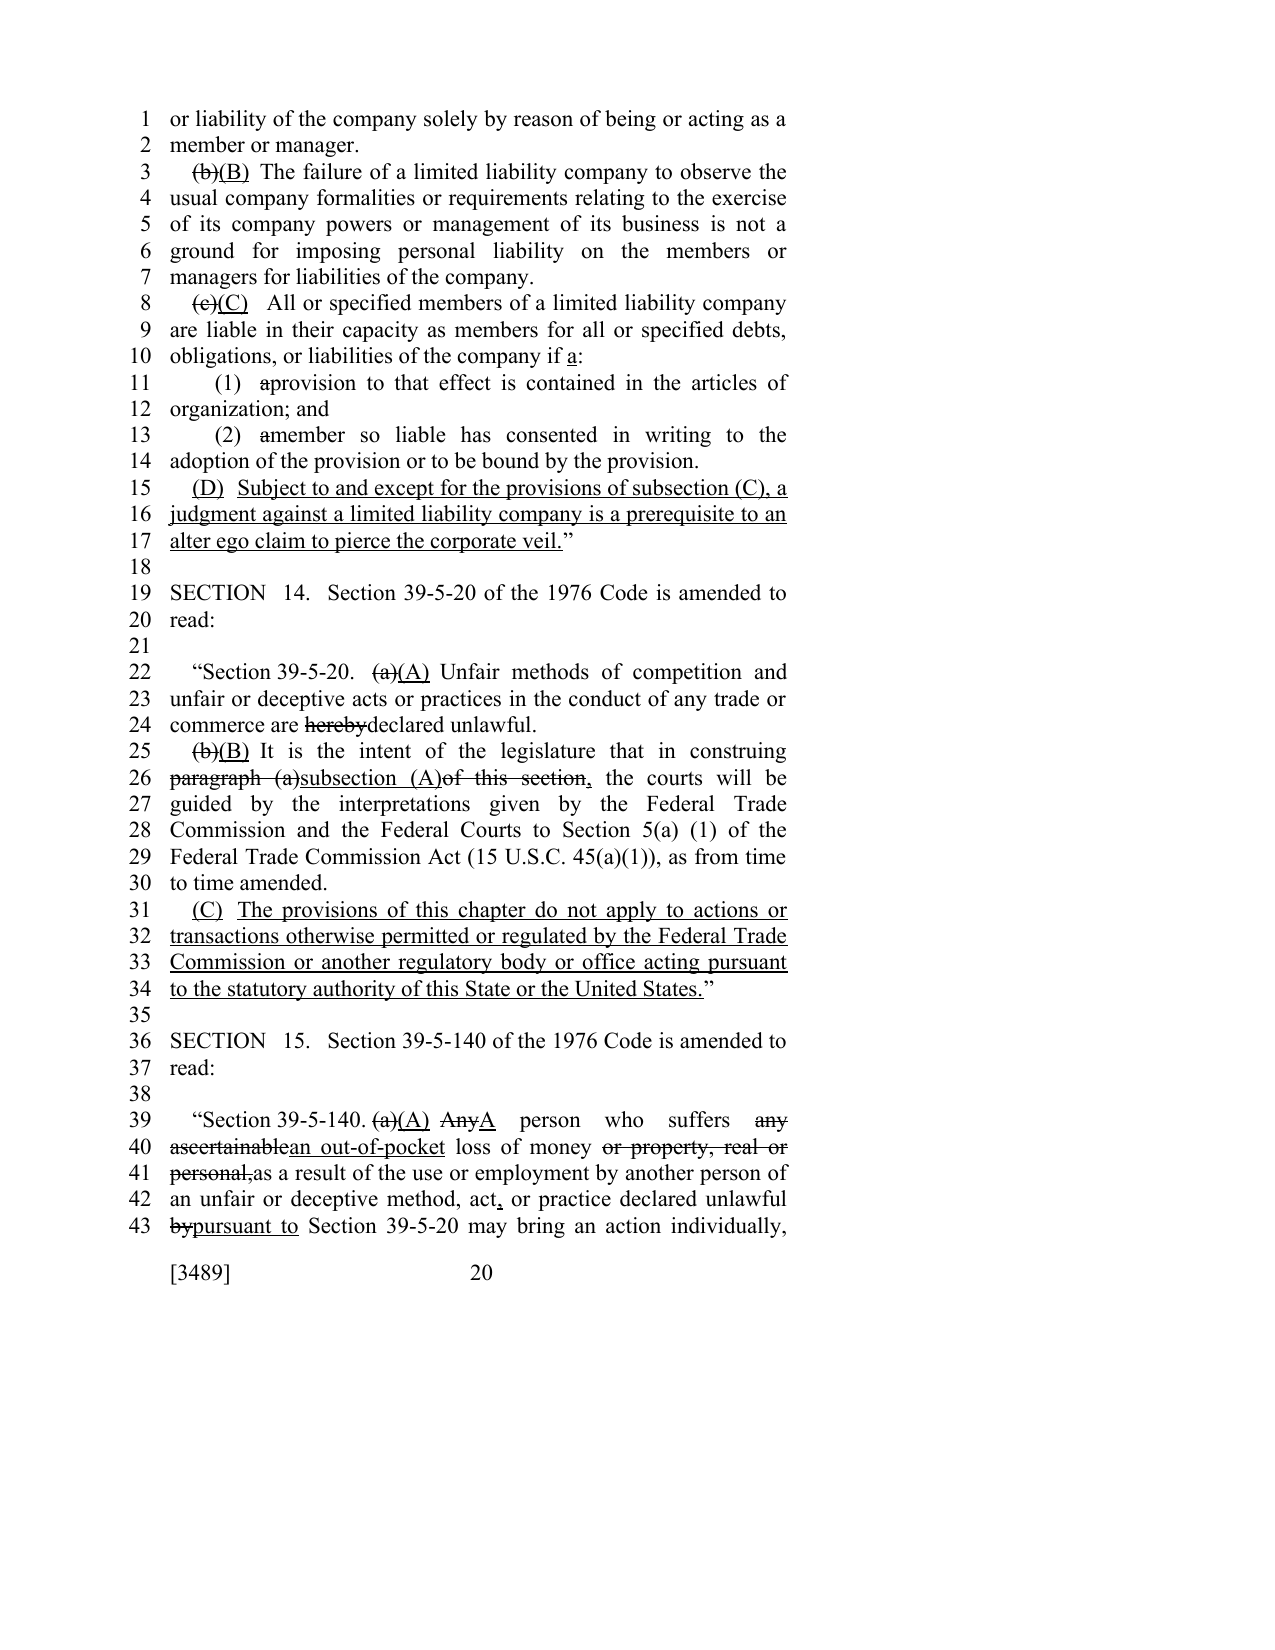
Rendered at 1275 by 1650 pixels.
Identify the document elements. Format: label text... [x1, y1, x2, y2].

text (b)(B) It is the intent of the legislature that in construing paragraph (a)subsection (A)of this section, the courts will be guided by the interpretations given by the Federal Trade Commission and the Federal Courts to Section 5(a) (1) of the Federal Trade Commission Act (15 U.S.C. 45(a)(1)), as from time to time amended. [169, 737, 787, 896]
text (1) aprovision to that effect is contained in the articles of organization; and [169, 368, 787, 421]
text (D) Subject to and except for the provisions of subsection (C), a judgment against a limited liability company is a prerequisite to an alter ego claim to pierce the corporate veil.” [169, 474, 787, 523]
text SECTION 14. Section 39-5-20 of the 1976 Code is amended to read: [169, 579, 787, 632]
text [169, 1106, 787, 1238]
text (c)(C) All or specified members of a limited liability company are liable in their capacity as members for all or specified debts, obligations, or liabilities of the company if a: [169, 289, 787, 368]
text (D) Subject to and except for the provisions of subsection (C), a judgment against a limited liability company is a prerequisite to an alter ego claim to pierce the corporate veil.” [169, 524, 787, 553]
text “Section 39-5-20. (a)(A) Unfair methods of competition and unfair or deceptive acts or practices in the conduct of any trade or commerce are herebydeclared unlawful. [169, 658, 787, 737]
text (b)(B) The failure of a limited liability company to observe the usual company formalities or requirements relating to the exercise of its company powers or management of its business is not a ground for imposing personal liability on the members or managers for liabilities of the company. [169, 158, 787, 289]
text (C) The provisions of this chapter do not apply to actions or transactions otherwise permitted or regulated by the Federal Trade Commission or another regulatory body or office acting pursuant to the statutory authority of this State or the United States.” [169, 946, 787, 971]
text (C) The provisions of this chapter do not apply to actions or transactions otherwise permitted or regulated by the Federal Trade Commission or another regulatory body or office acting pursuant to the statutory authority of this State or the United States.” [169, 896, 787, 945]
text (2) amember so liable has consented in writing to the adoption of the provision or to be bound by the provision. [169, 421, 787, 474]
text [169, 105, 787, 158]
text SECTION 15. Section 39-5-140 of the 1976 Code is amended to read: [169, 1027, 787, 1080]
text (C) The provisions of this chapter do not apply to actions or transactions otherwise permitted or regulated by the Federal Trade Commission or another regulatory body or office acting pursuant to the statutory authority of this State or the United States.” [169, 972, 787, 1001]
